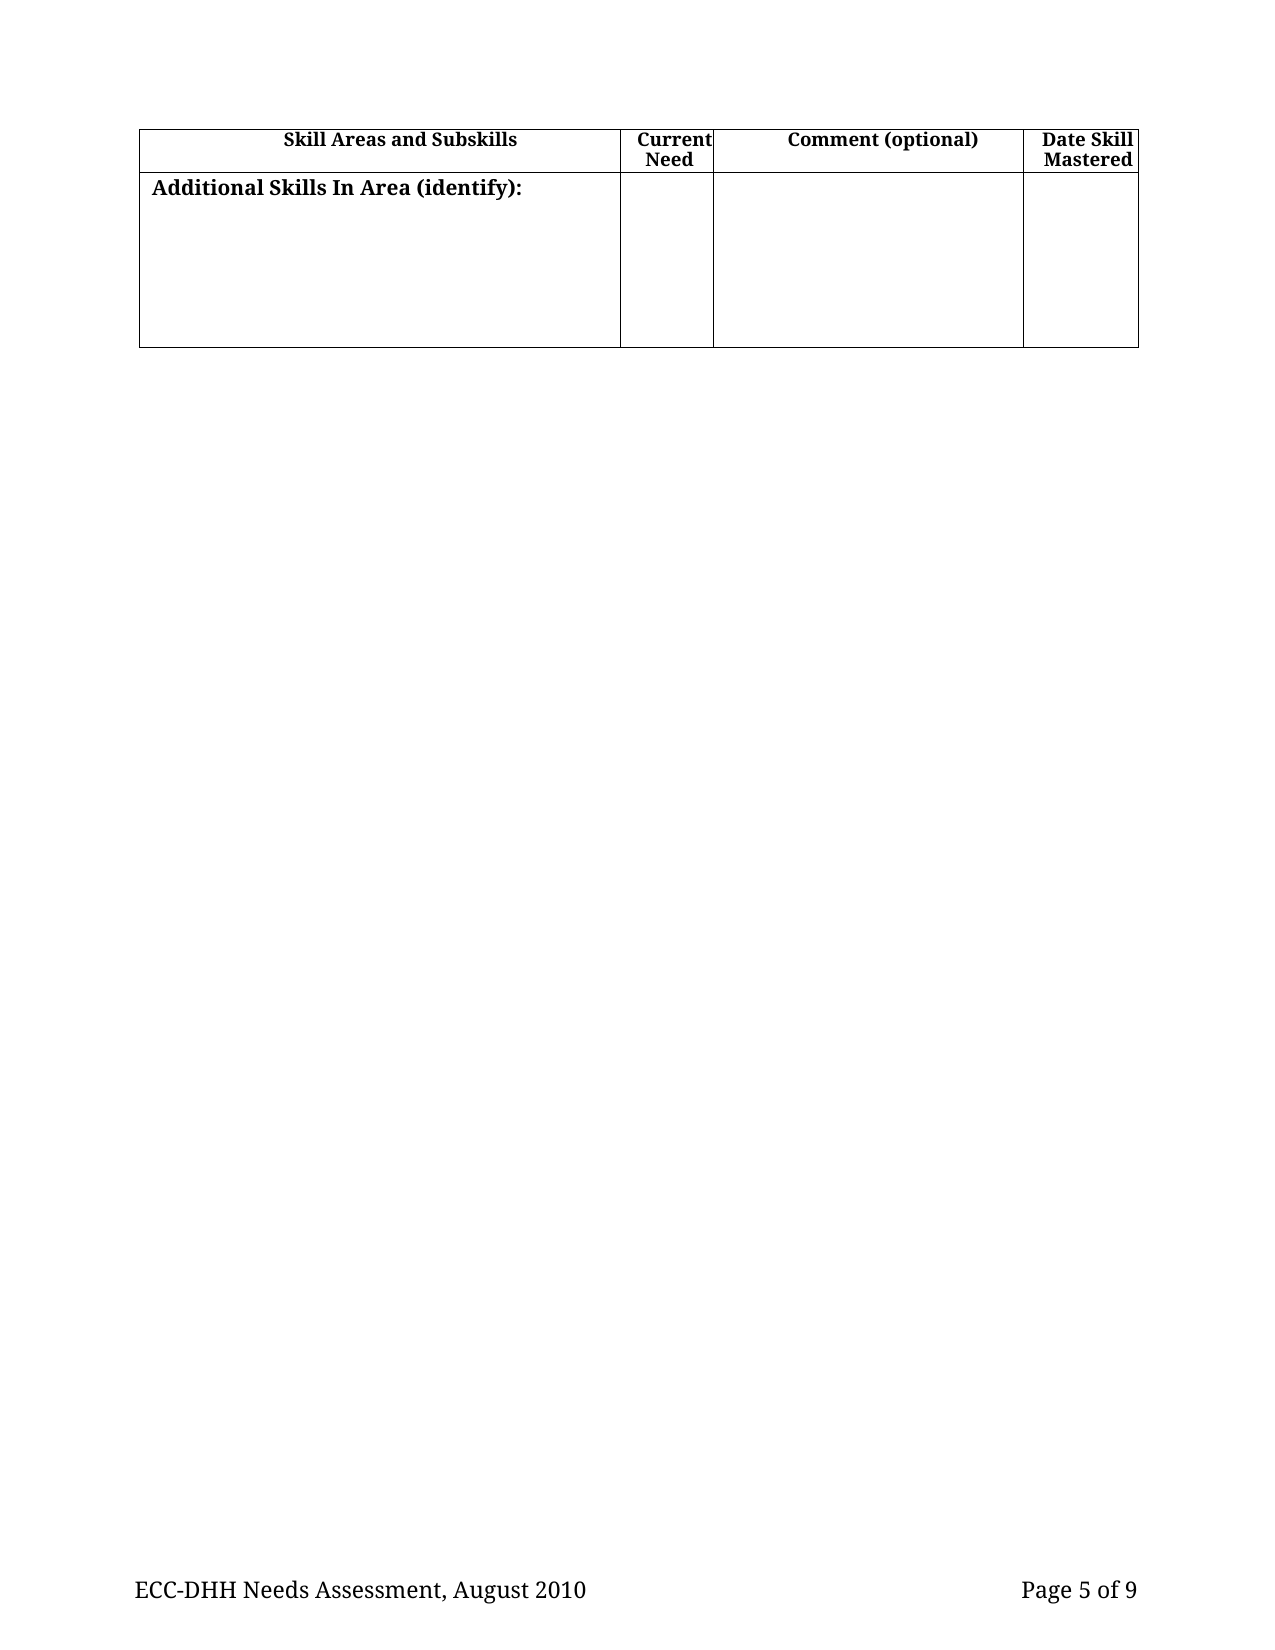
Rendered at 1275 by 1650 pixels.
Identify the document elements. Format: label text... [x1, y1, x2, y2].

table_cell [714, 173, 1023, 347]
table_header Current Need [621, 130, 713, 172]
table_header Date Skill Mastered [1024, 130, 1138, 172]
table_cell [621, 173, 713, 347]
table_header Comment (optional) [714, 130, 1023, 172]
table_cell [1024, 173, 1138, 347]
table_header Skill Areas and Subskills [140, 130, 620, 172]
table_cell Additional Skills In Area (identify): [140, 173, 620, 347]
